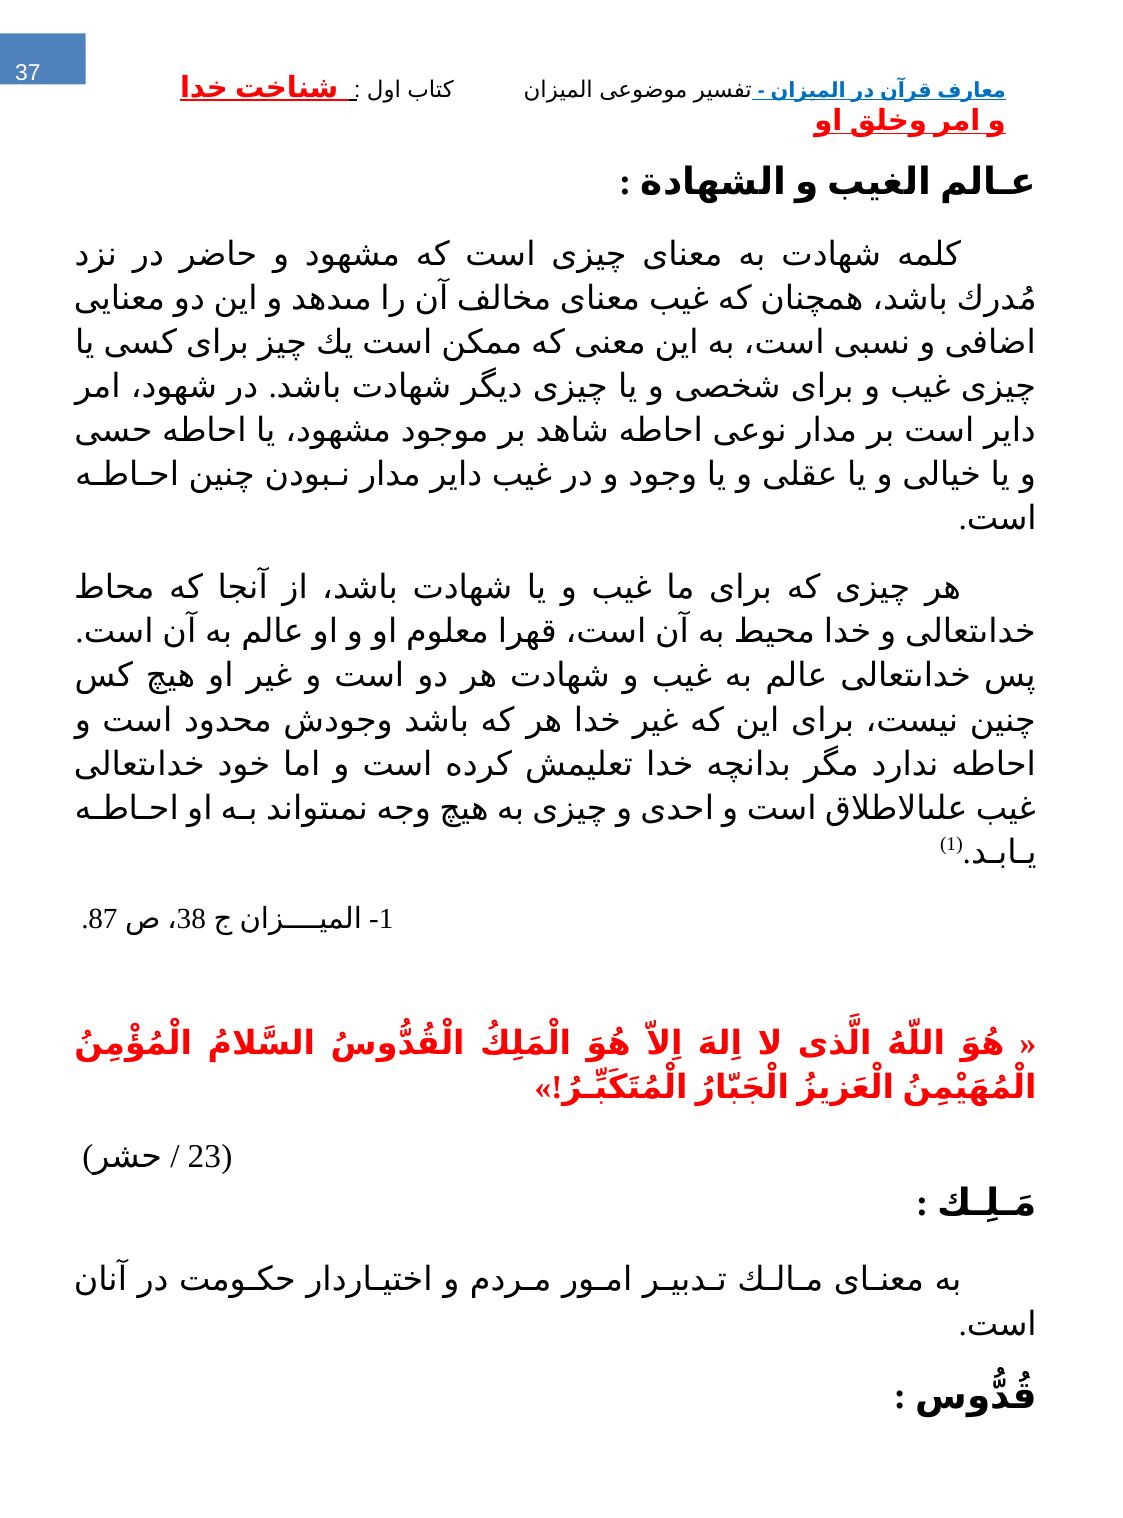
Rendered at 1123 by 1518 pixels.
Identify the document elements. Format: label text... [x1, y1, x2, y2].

text هر چيزى كه براى ما غيب و يا شهادت باشد، از آنجا كه محاط خداى‏تعالى و خدا محيط به آن است، قهرا معلوم او و او عالم به آن است. پس خداى‏تعالى عالم به غيب و شهادت هر دو است و غير او هيچ كس چنين نيست، براى اين كه غير خدا هر كه باشد وجودش محدود است و احاطه ندارد مگر بدانچه خدا تعليمش كرده است و اما خود خداى‏تعالى غيب على‏الاطلاق است و احدى و چيزى به هيچ وجه نمى‏تواند بـه او احـاطـه يـابـد.(1) [74, 568, 1037, 870]
text كلمه شهادت به معناى چيزى است كه مشهود و حاضر در نزد مُدرك باشد، همچنان كه غيب معناى مخالف آن را مى‏دهد و اين دو معنايى اضافى و نسبى است، به اين معنى كه ممكن است يك چيز براى كسى يا چيزى غيب و براى شخصى و يا چيزى ديگر شهادت باشد. در شهود، امر داير است بر مدار نوعى احاطه شاهد بر موجود مشهود، يا احاطه حسى و يا خيالى و يا عقلى و يا وجود و در غيب داير مدار نـبودن چنين احـاطـه است. [74, 234, 1037, 537]
text مَـلِـك : [74, 1181, 1037, 1224]
text (23 / حشر) [74, 1136, 1037, 1175]
text عـالم الغيب و الشهادة : [74, 159, 1037, 203]
text 1- الميــــزان ج 38، ص 87. [74, 901, 1037, 934]
text « هُوَ اللّهُ الَّذى لا اِلهَ اِلاّ هُوَ الْمَلِكُ الْقُدُّوسُ السَّلامُ الْمُؤْمِنُ الْمُهَيْمِنُ الْعَزيزُ الْجَبّارُ الْمُتَكَبِّـرُ!» [74, 1023, 1037, 1106]
text قُدُّوس : [74, 1373, 1037, 1416]
text به معنـاى مـالـك تـدبيـر امـور مـردم و اختيـاردار حكـومت در آنان است. [74, 1255, 1037, 1342]
